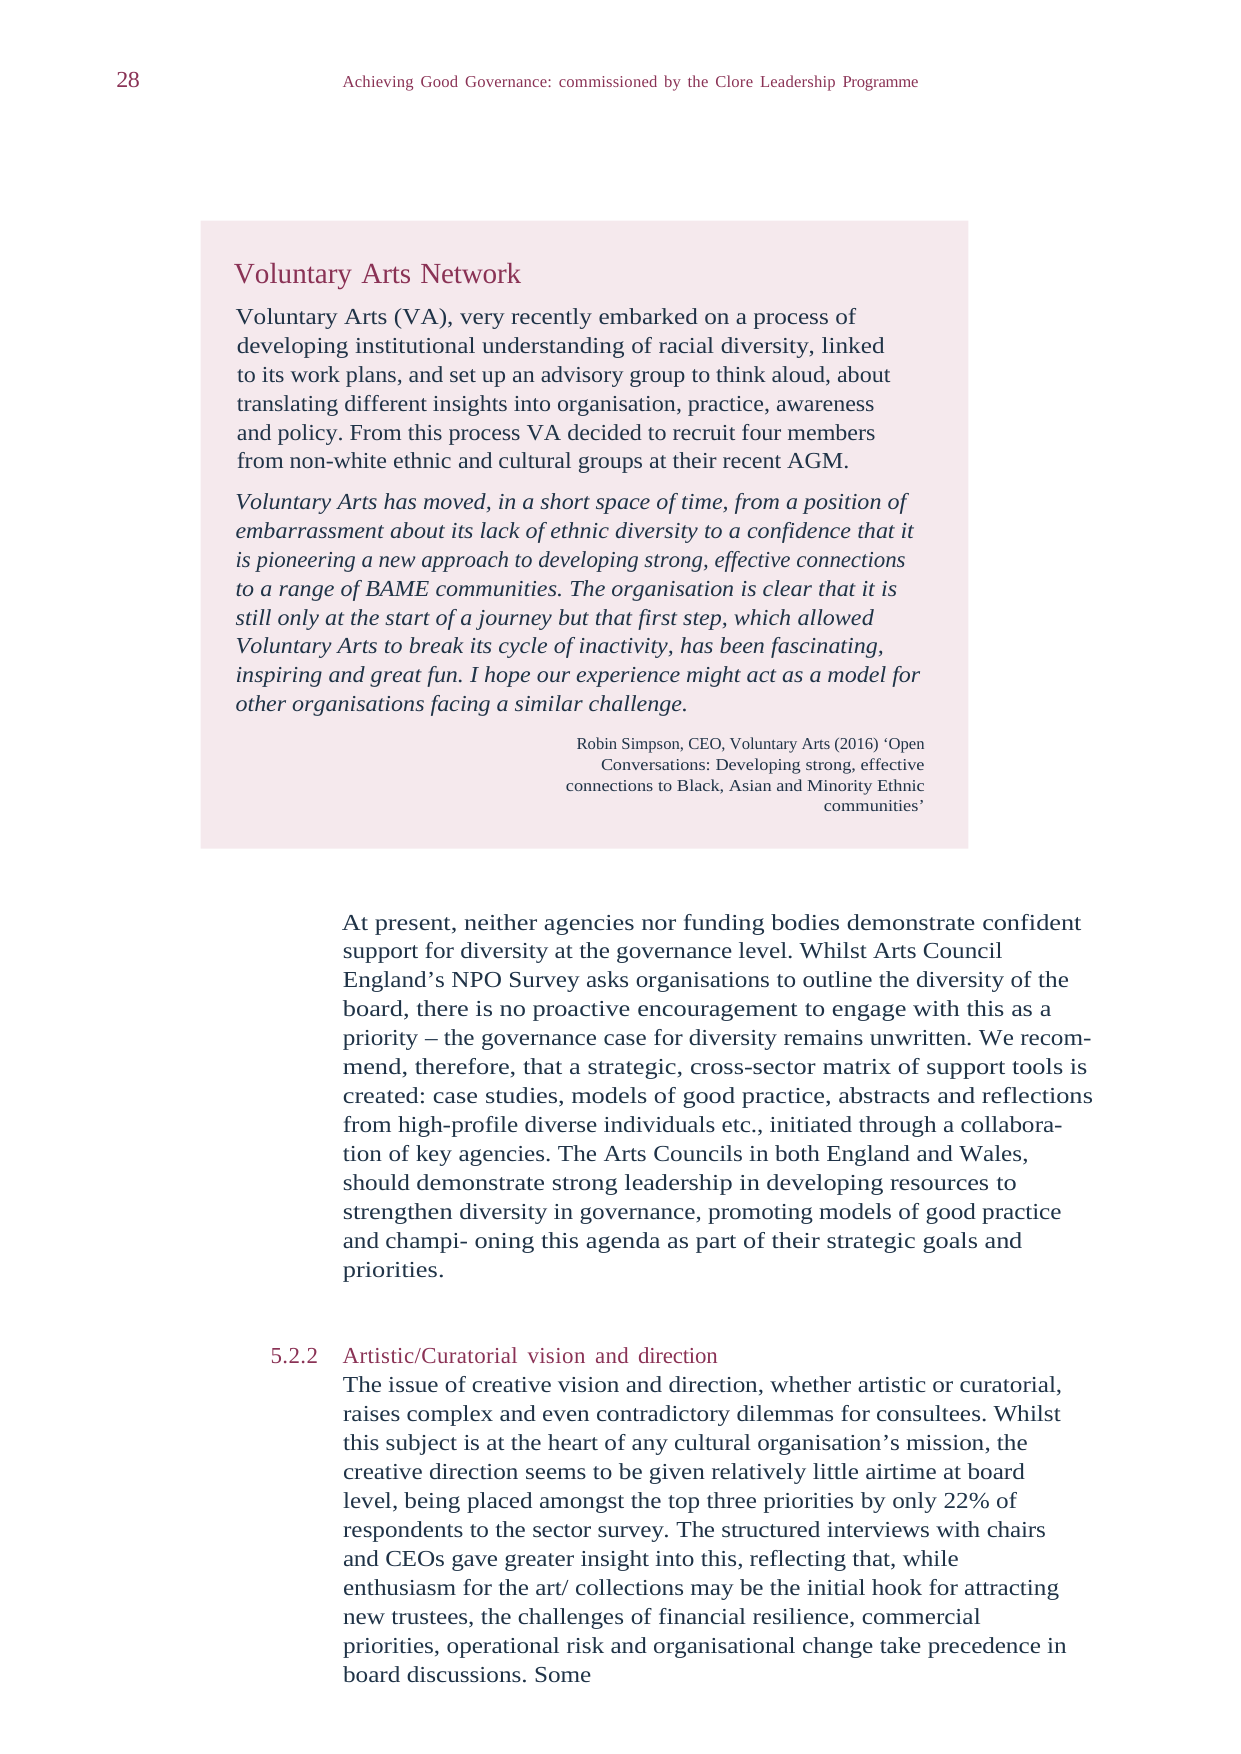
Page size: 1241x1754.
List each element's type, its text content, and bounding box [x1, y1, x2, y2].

text The issue of creative vision and direction, whether artistic or curatorial, raises complex and even contradictory dilemmas for consultees. Whilst this subject is at the heart of any cultural organisation’s mission, the creative direction seems to be given relatively little airtime at board level, being placed amongst the top three priorities by only 22% of respondents to the sector survey. The structured interviews with chairs and CEOs gave greater insight into this, reflecting that, while enthusiasm for the art/ collections may be the initial hook for attracting new trustees, the challenges of financial resilience, commercial priorities, operational risk and organisational change take precedence in board discussions. Some [343, 1372, 1078, 1687]
text At present, neither agencies nor funding bodies demonstrate confident support for diversity at the governance level. Whilst Arts Council England’s NPO Survey asks organisations to outline the diversity of the board, there is no proactive encouragement to engage with this as a priority – the governance case for diversity remains unwritten. We recom- mend, therefore, that a strategic, cross-sector matrix of support tools is created: case studies, models of good practice, abstracts and reflections from high-profile diverse individuals etc., initiated through a collabora- tion of key agencies. The Arts Councils in both England and Wales, should demonstrate strong leadership in developing resources to strengthen diversity in governance, promoting models of good practice and champi- oning this agenda as part of their strategic goals and priorities. [342, 909, 1094, 1282]
list Artistic/Curatorial vision and direction [270, 1342, 1182, 1369]
